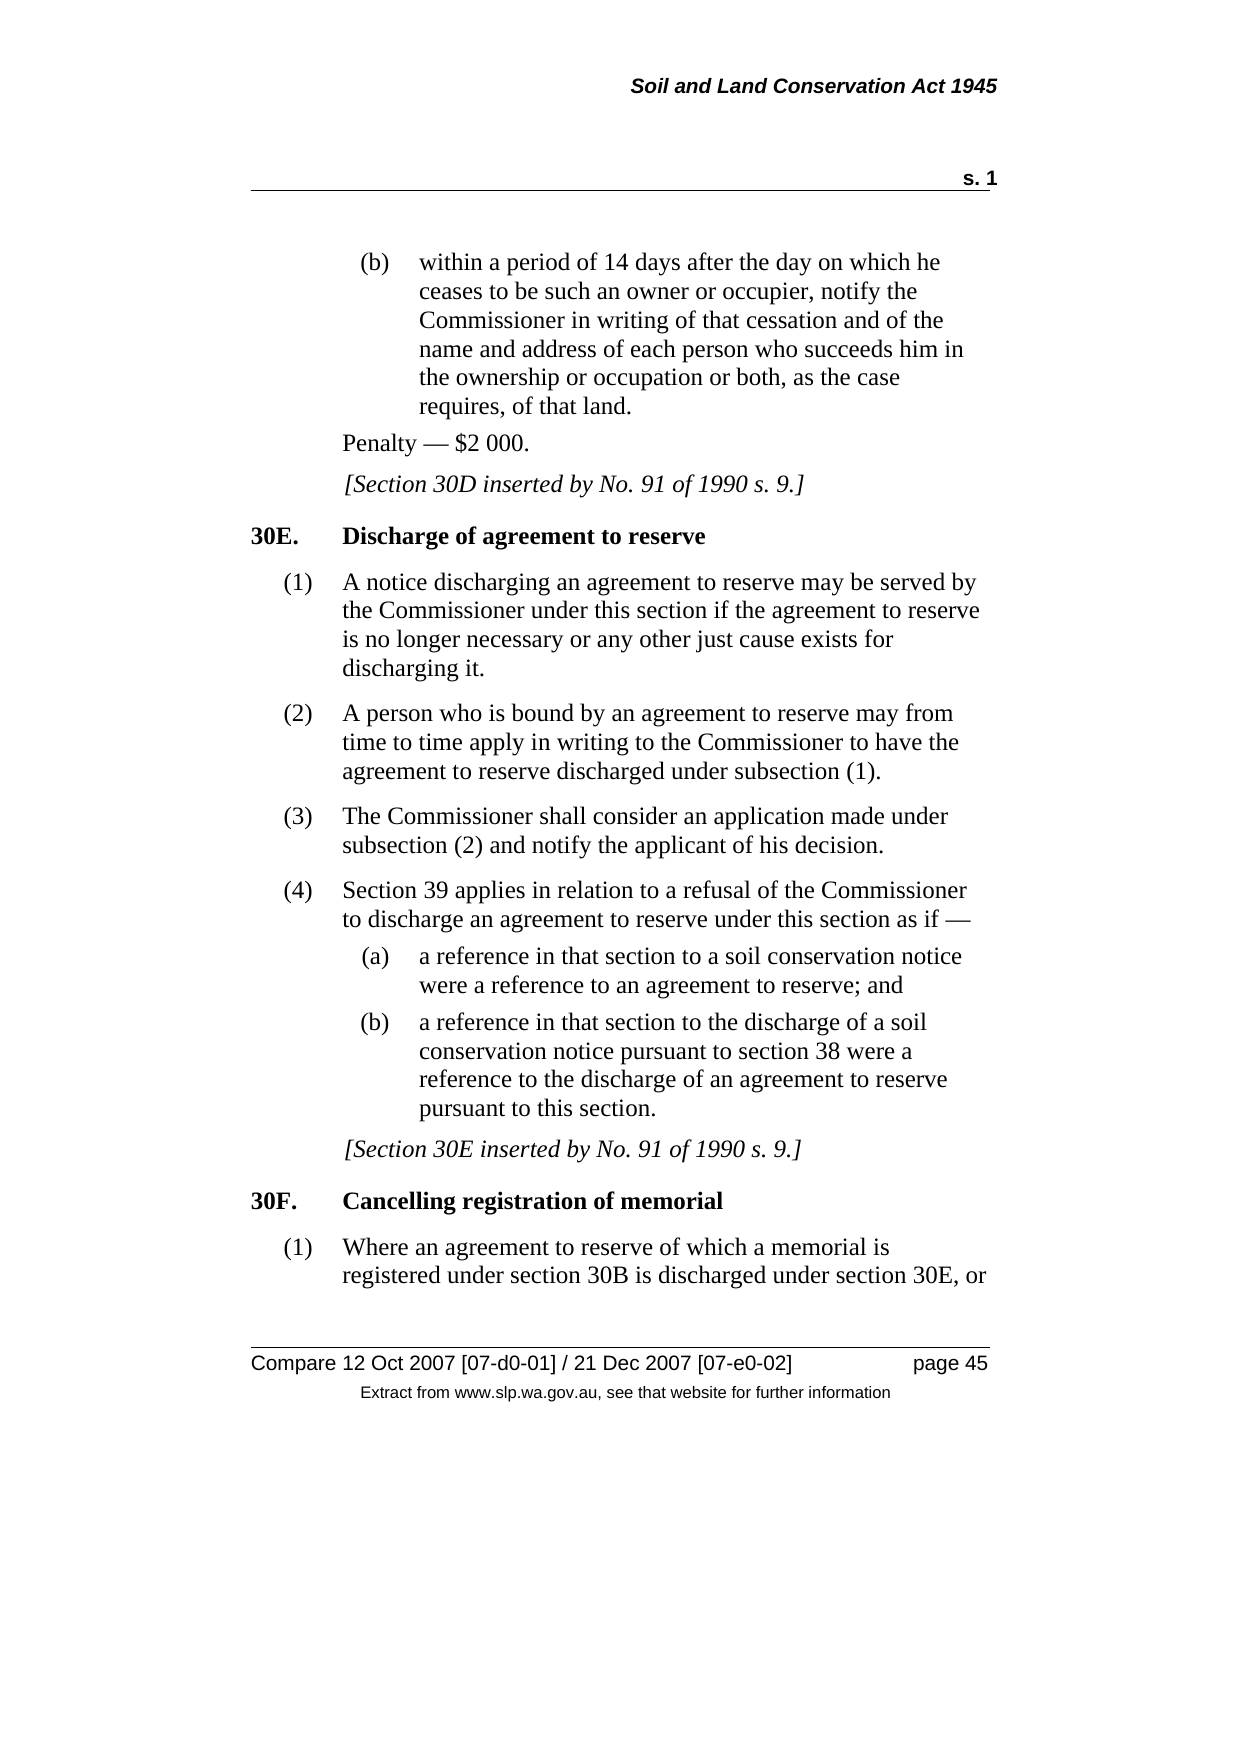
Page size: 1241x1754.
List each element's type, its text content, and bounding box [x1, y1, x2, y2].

text (b) within a period of 14 days after the day on which he ceases to be such an owner or occupier, notify the Commissioner in writing of that cessation and of the name and address of each person who succeeds him in the ownership or occupation or both, as the case requires, of that land. [251, 247, 990, 420]
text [251, 1232, 990, 1289]
text (a) a reference in that section to a soil conservation notice were a reference to an agreement to reserve; and [251, 941, 990, 999]
subtitle 30E. Discharge of agreement to reserve [251, 521, 990, 550]
text [Section 30D inserted by No. 91 of 1990 s. 9.] [251, 469, 990, 498]
text (1) A notice discharging an agreement to reserve may be served by the Commissioner under this section if the agreement to reserve is no longer necessary or any other just cause exists for discharging it. [251, 567, 990, 682]
text (b) a reference in that section to the discharge of a soil conservation notice pursuant to section 38 were a reference to the discharge of an agreement to reserve pursuant to this section. [251, 1007, 990, 1122]
subtitle 30F. Cancelling registration of memorial [251, 1186, 990, 1215]
text (2) A person who is bound by an agreement to reserve may from time to time apply in writing to the Commissioner to have the agreement to reserve discharged under subsection (1). [251, 698, 990, 784]
text [Section 30E inserted by No. 91 of 1990 s. 9.] [251, 1134, 990, 1163]
text Penalty — $2 000. [251, 428, 990, 457]
text (4) Section 39 applies in relation to a refusal of the Commissioner to discharge an agreement to reserve under this section as if — [251, 875, 990, 933]
text (3) The Commissioner shall consider an application made under subsection (2) and notify the applicant of his decision. [251, 801, 990, 859]
